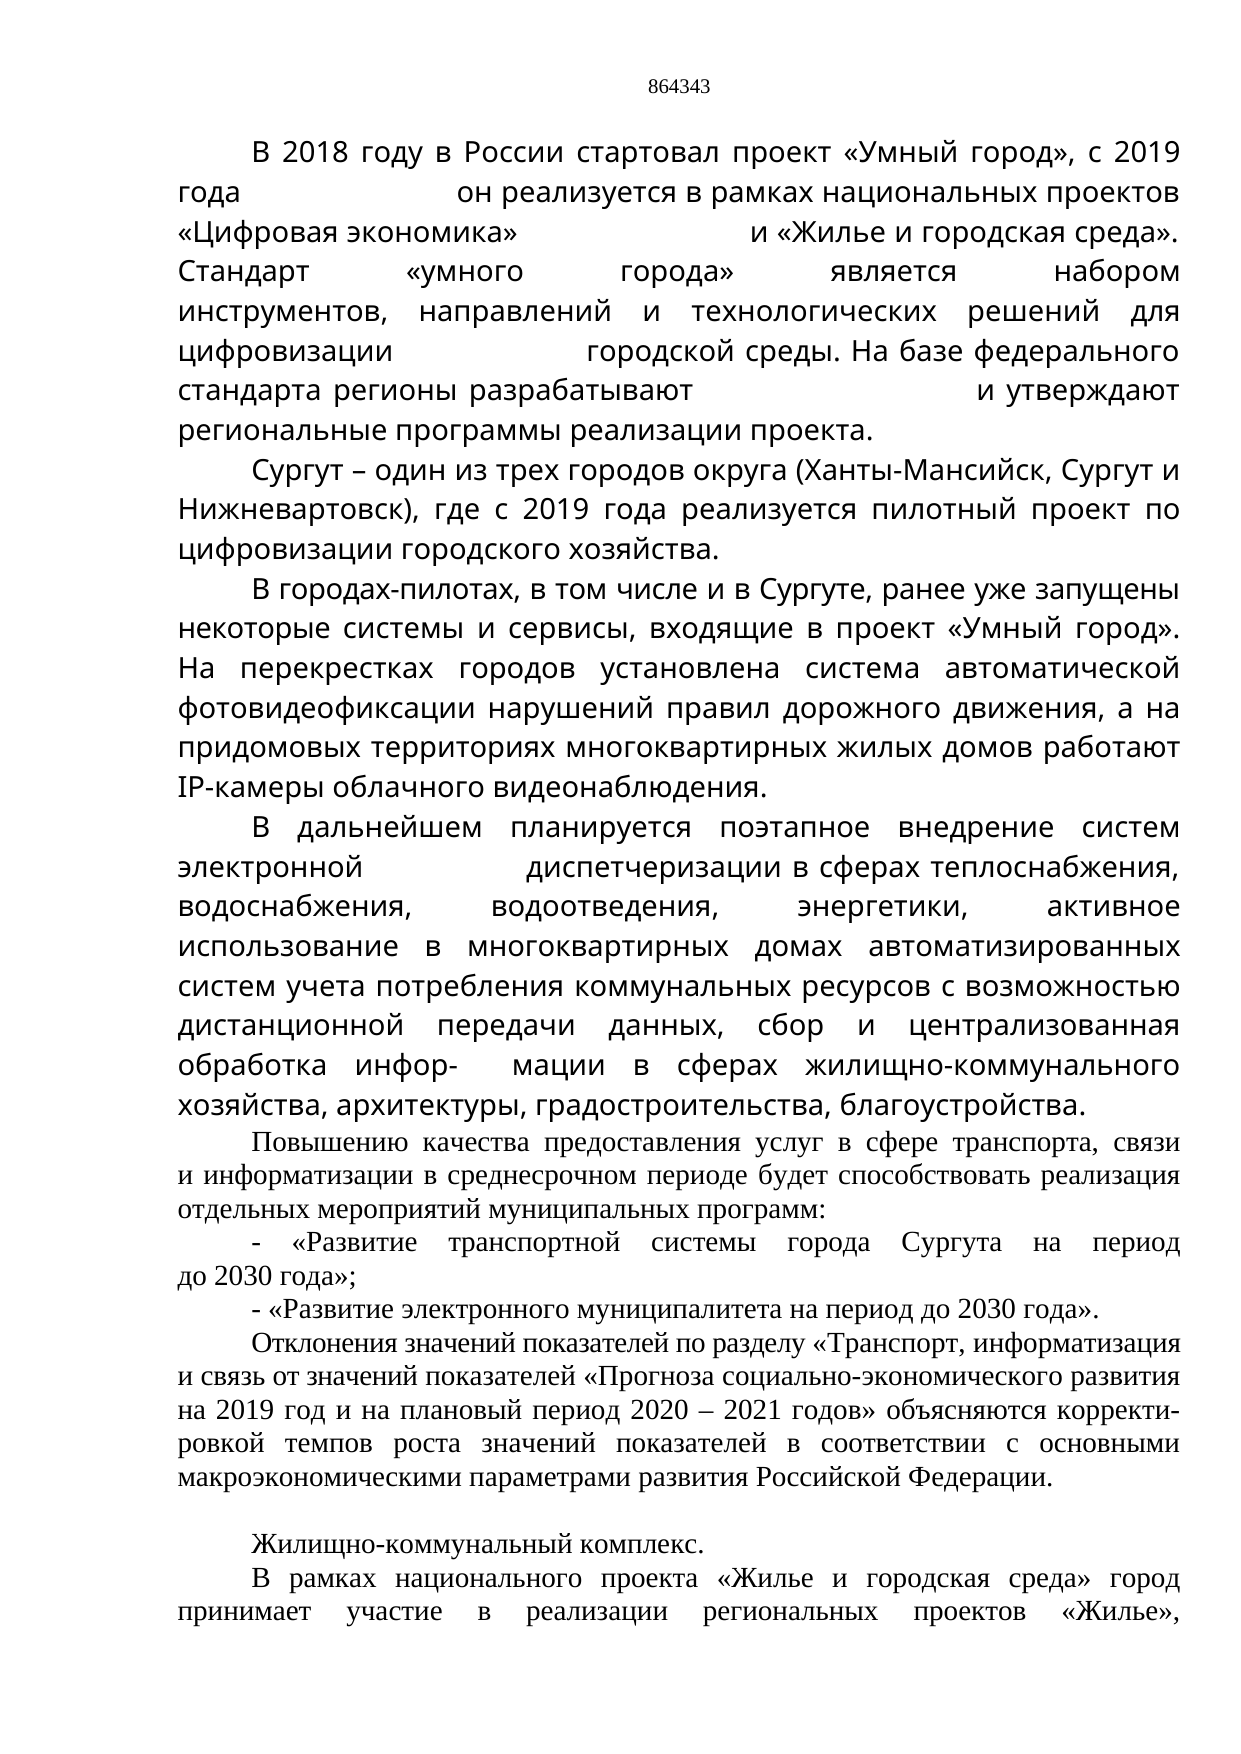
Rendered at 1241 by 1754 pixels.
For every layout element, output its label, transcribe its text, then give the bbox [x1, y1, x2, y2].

text В дальнейшем планируется поэтапное внедрение систем электронной диспетчеризации в сферах теплоснабжения, водоснабжения, водоотведения, энергетики, активное использование в многоквартирных домах автоматизированных систем учета потребления коммунальных ресурсов с возможностью дистанционной передачи данных, сбор и централизованная обработка инфор- мации в сферах жилищно-коммунального хозяйства, архитектуры, градостроительства, благоустройства. [177, 806, 1181, 1124]
text Повышению качества предоставления услуг в сфере транспорта, связи и информатизации в среднесрочном периоде будет способствовать реализация отдельных мероприятий муниципальных программ: [177, 1124, 1181, 1224]
text Жилищно-коммунальный комплекс. [177, 1526, 1181, 1560]
text - «Развитие электронного муниципалитета на период до 2030 года». [177, 1291, 1181, 1325]
text - «Развитие транспортной системы города Сургута на период до 2030 года»; [177, 1224, 1181, 1291]
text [177, 1560, 1181, 1627]
text В 2018 году в России стартовал проект «Умный город», с 2019 года он реализуется в рамках национальных проектов «Цифровая экономика» и «Жилье и городская среда». Стандарт «умного города» является набором инструментов, направлений и технологических решений для цифровизации городской среды. На базе федерального стандарта регионы разрабатывают и утверждают региональные программы реализации проекта. [177, 131, 1181, 449]
text В городах-пилотах, в том числе и в Сургуте, ранее уже запущены некоторые системы и сервисы, входящие в проект «Умный город». На перекрестках городов установлена система автоматической фотовидеофиксации нарушений правил дорожного движения, а на придомовых территориях многоквартирных жилых домов работают IP-камеры облачного видеонаблюдения. [177, 568, 1181, 806]
text Отклонения значений показателей по разделу «Транспорт, информатизация и связь от значений показателей «Прогноза социально-экономического развития на 2019 год и на плановый период 2020 – 2021 годов» объясняются корректи- ровкой темпов роста значений показателей в соответствии с основными макроэкономическими параметрами развития Российской Федерации. [177, 1325, 1181, 1493]
text Сургут – один из трех городов округа (Ханты-Мансийск, Сургут и Нижневартовск), где с 2019 года реализуется пилотный проект по цифровизации городского хозяйства. [177, 449, 1181, 568]
